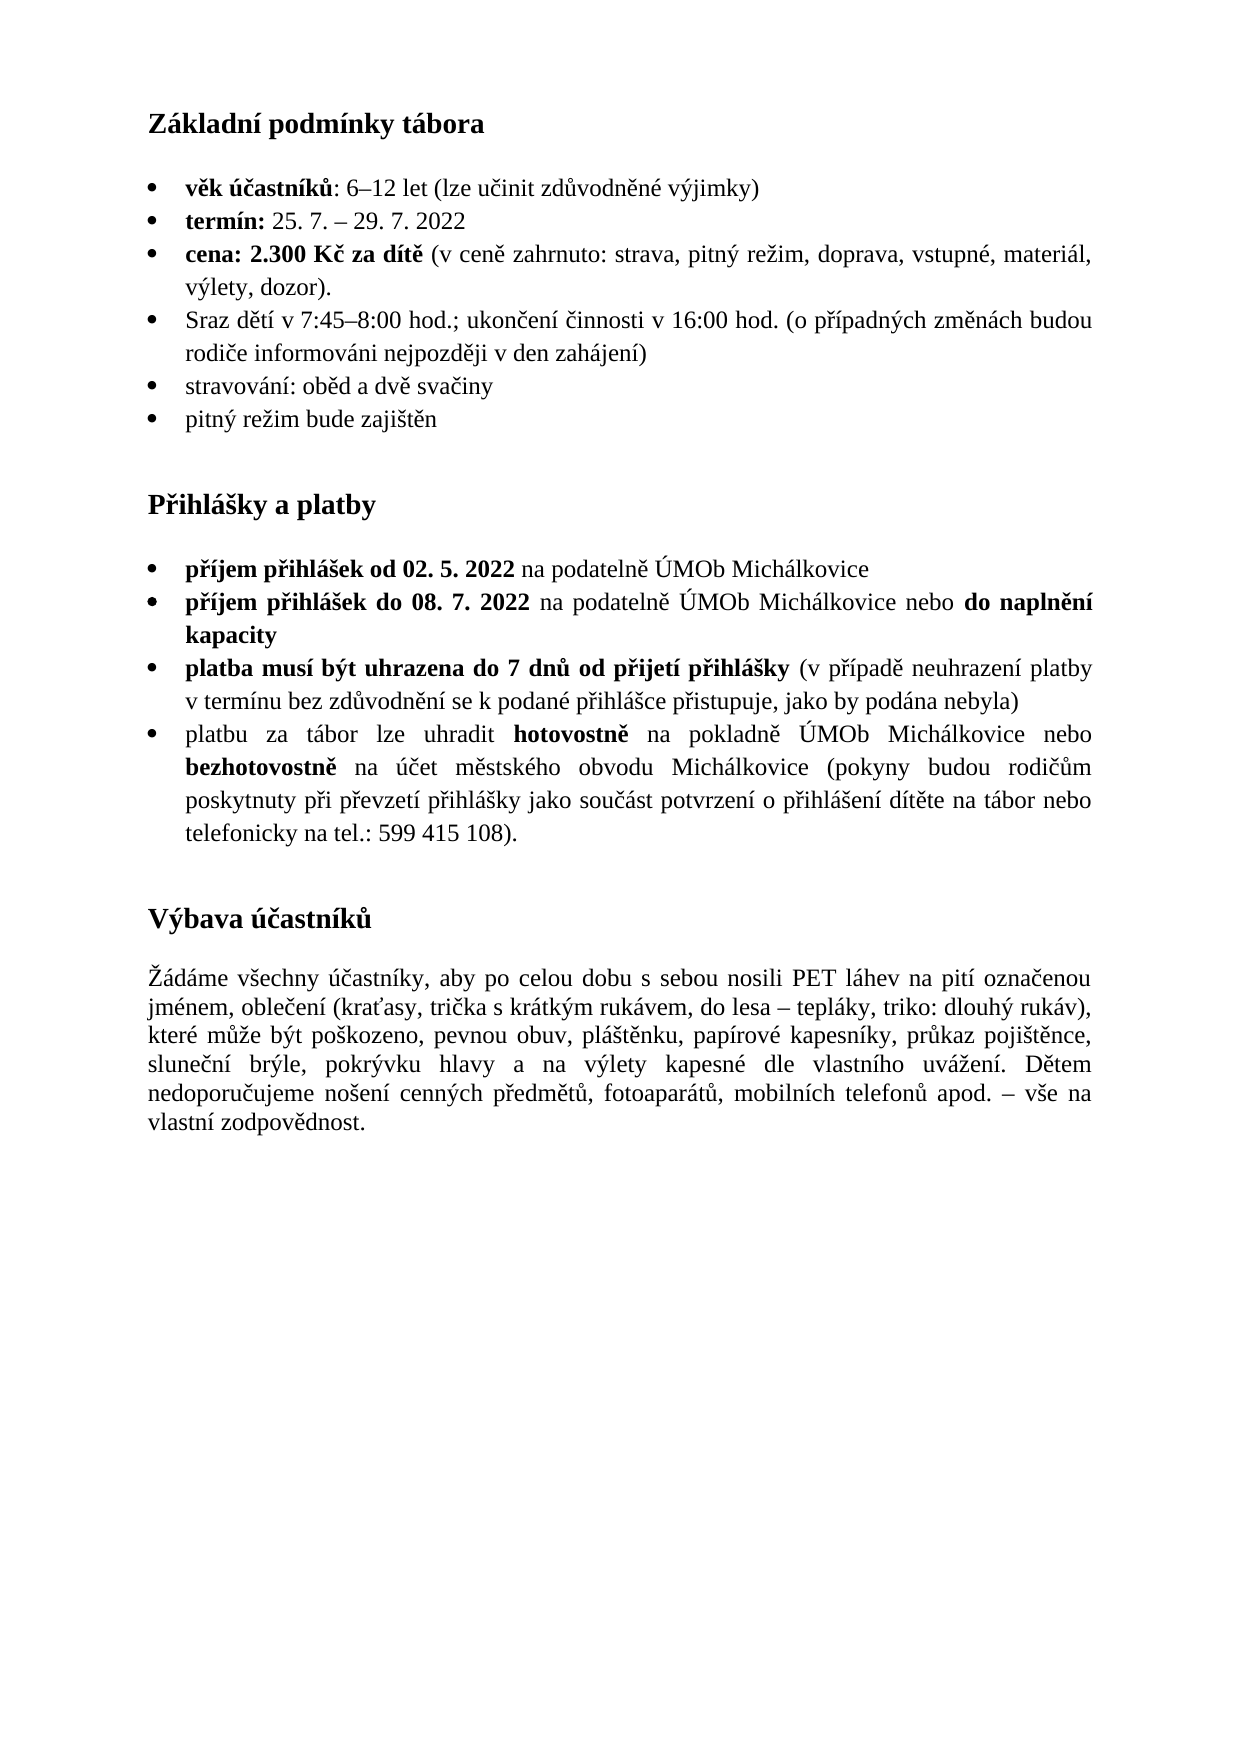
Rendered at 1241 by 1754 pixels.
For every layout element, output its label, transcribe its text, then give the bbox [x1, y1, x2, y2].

list cena: 2.300 Kč za dítě (v ceně zahrnuto: strava, pitný režim, doprava, vstupné, materiál, výlety, dozor). [148, 239, 1093, 301]
list příjem přihlášek do 08. 7. 2022 na podatelně ÚMOb Michálkovice nebo do naplnění kapacity [148, 587, 1093, 649]
text Přihlášky a platby [148, 487, 1093, 520]
list termín: 25. 7. – 29. 7. 2022 [148, 206, 1093, 235]
list stravování: oběd a dvě svačiny [148, 371, 1093, 400]
text Výbava účastníků [148, 901, 1093, 934]
text Základní podmínky tábora [148, 106, 1093, 139]
list příjem přihlášek od 02. 5. 2022 na podatelně ÚMOb Michálkovice [148, 554, 1093, 583]
list platbu za tábor lze uhradit hotovostně na pokladně ÚMOb Michálkovice nebo bezhotovostně na účet městského obvodu Michálkovice (pokyny budou rodičům poskytnuty při převzetí přihlášky jako součást potvrzení o přihlášení dítěte na tábor nebo telefonicky na tel.: 599 415 108). [148, 719, 1093, 847]
list pitný režim bude zajištěn [148, 404, 1093, 433]
list věk účastníků: 6–12 let (lze učinit zdůvodněné výjimky) [148, 173, 1093, 202]
list Sraz dětí v 7:45–8:00 hod.; ukončení činnosti v 16:00 hod. (o případných změnách budou rodiče informováni nejpozději v den zahájení) [148, 305, 1093, 367]
text Žádáme všechny účastníky, aby po celou dobu s sebou nosili PET láhev na pití označenou jménem, oblečení (kraťasy, trička s krátkým rukávem, do lesa – tepláky, triko: dlouhý rukáv), které může být poškozeno, pevnou obuv, pláštěnku, papírové kapesníky, průkaz pojištěnce, sluneční brýle, pokrývku hlavy a na výlety kapesné dle vlastního uvážení. Dětem nedoporučujeme nošení cenných předmětů, fotoaparátů, mobilních telefonů apod. – vše na vlastní zodpovědnost. [148, 963, 1093, 1136]
list platba musí být uhrazena do 7 dnů od přijetí přihlášky (v případě neuhrazení platby v termínu bez zdůvodnění se k podané přihlášce přistupuje, jako by podána nebyla) [148, 653, 1093, 715]
